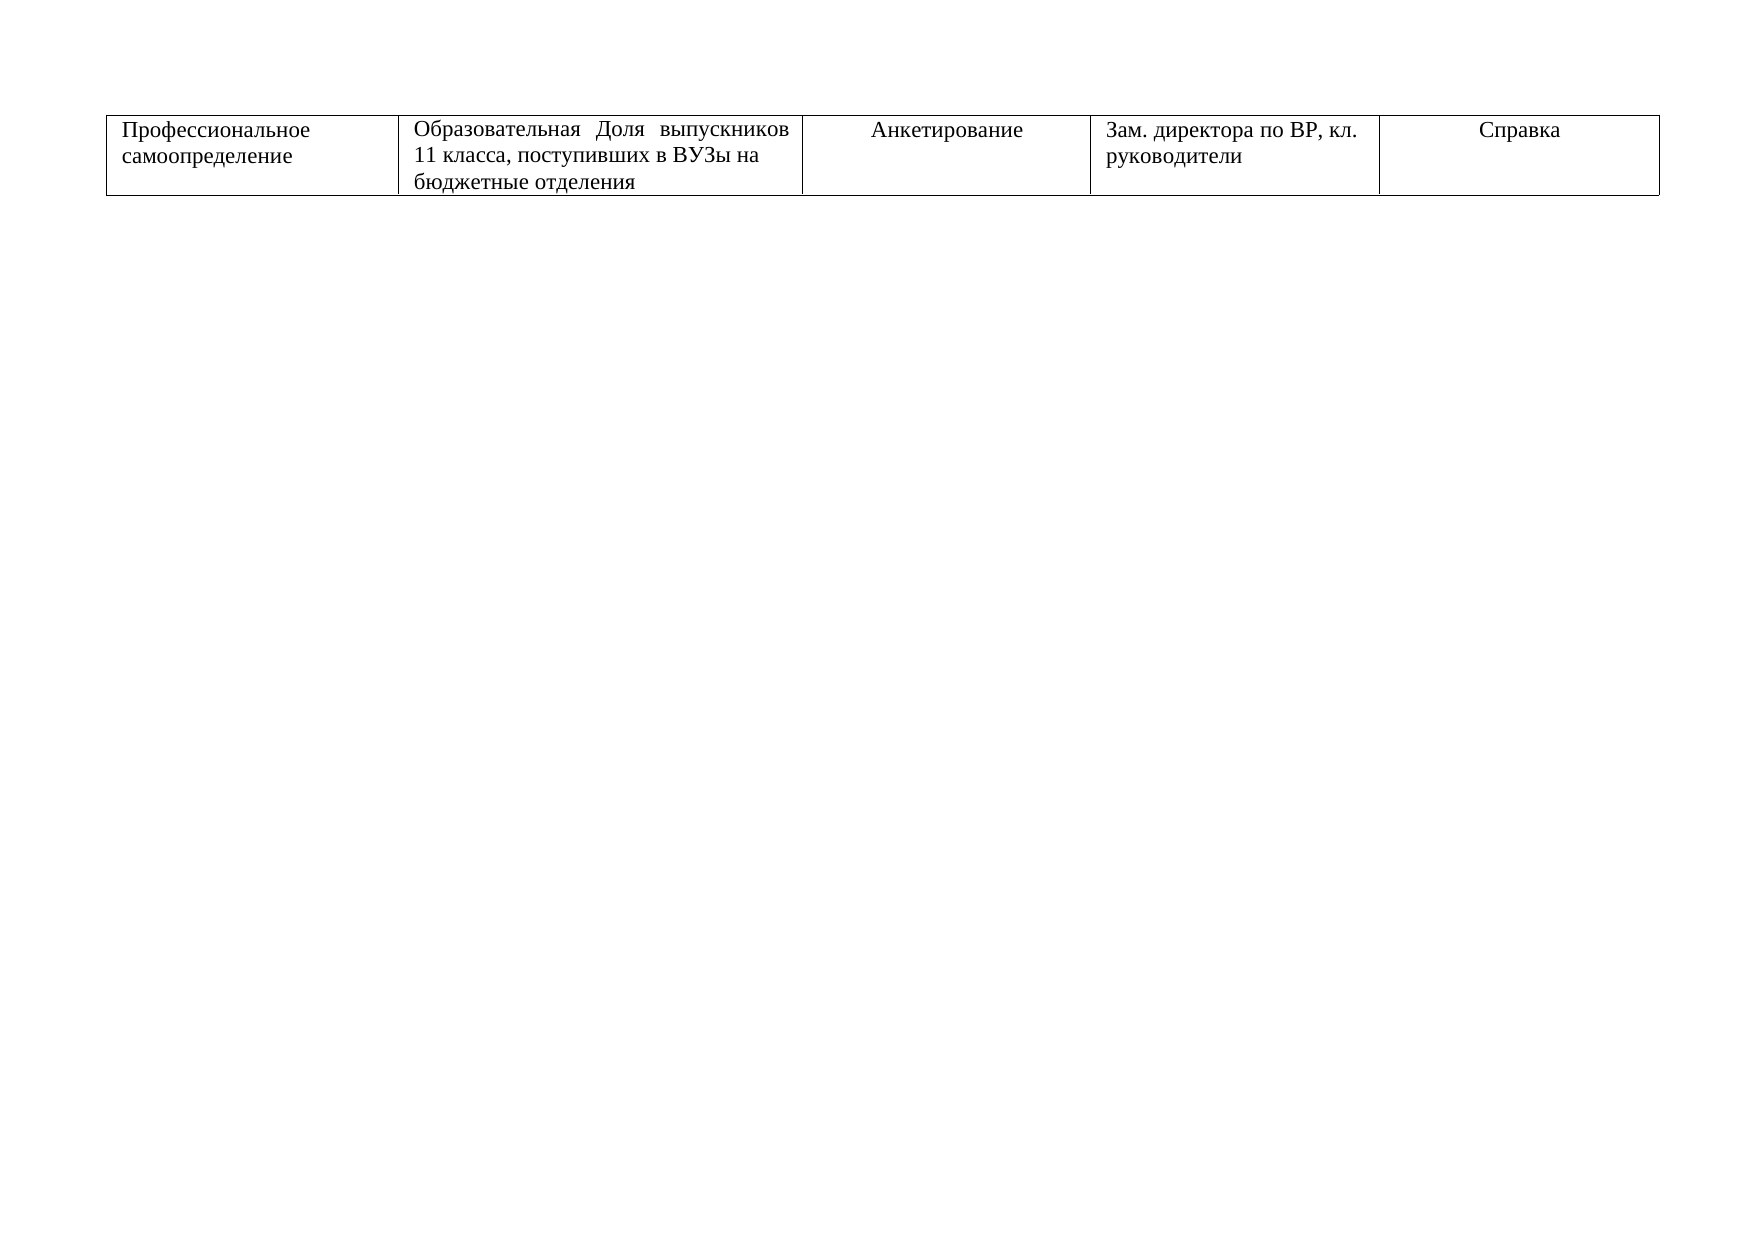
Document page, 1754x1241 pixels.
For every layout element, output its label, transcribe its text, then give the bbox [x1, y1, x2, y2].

table_cell Зам. директора по ВР, кл. руководители [1091, 116, 1379, 194]
table_cell Справка [1380, 116, 1659, 194]
table_cell Анкетирование [803, 116, 1090, 194]
table_cell Профессиональное самоопределение [107, 116, 398, 194]
table_cell Образовательная Доля выпускников 11 класса, поступивших в ВУЗы на бюджетные отделения [399, 116, 802, 194]
